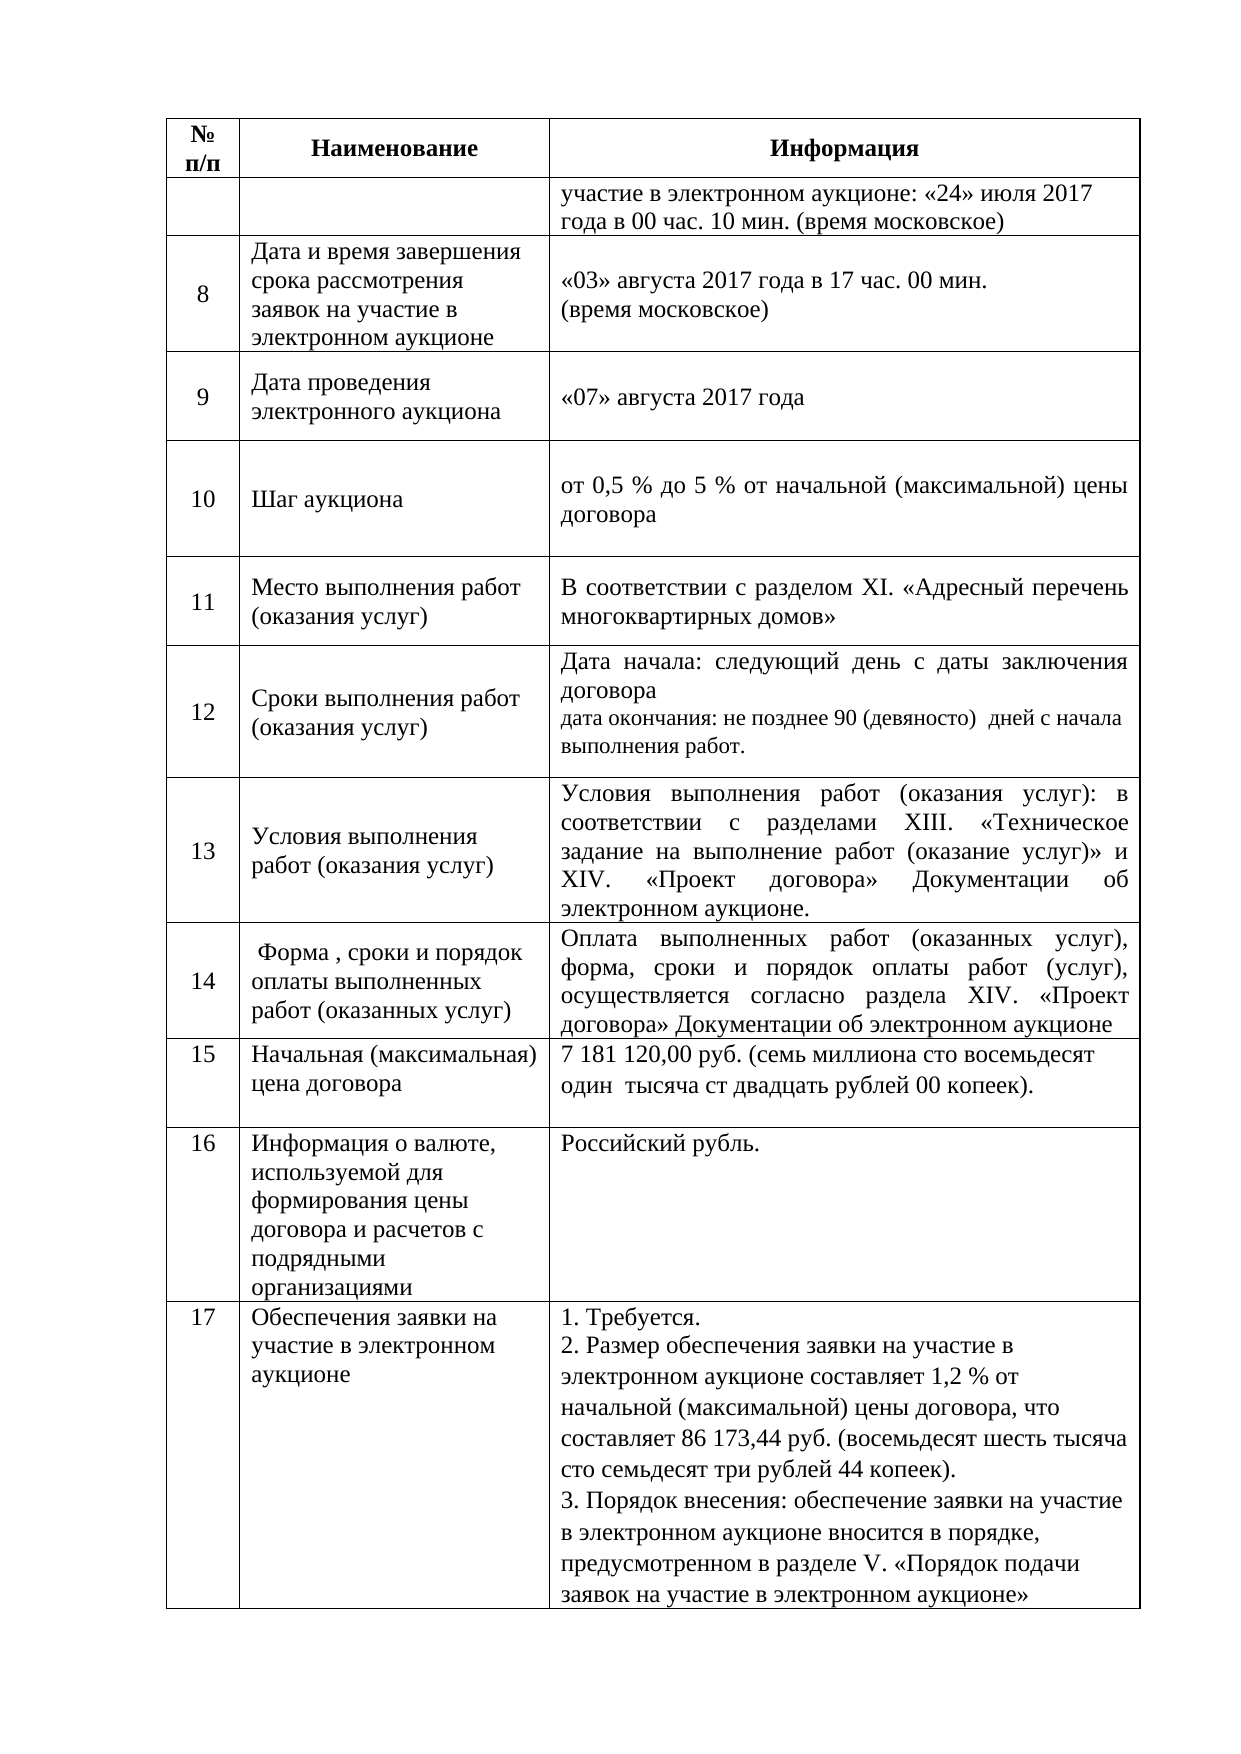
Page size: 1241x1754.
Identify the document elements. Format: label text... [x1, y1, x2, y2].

table_cell Сроки выполнения работ (оказания услуг) [240, 646, 549, 777]
table_cell Начальная (максимальная) цена договора [240, 1039, 549, 1127]
table_cell 17 [167, 1302, 239, 1607]
table_cell Место выполнения работ (оказания услуг) [240, 557, 549, 645]
table_cell 8 [167, 236, 239, 351]
table_cell Шаг аукциона [240, 441, 549, 556]
table_header Информация [550, 119, 1139, 177]
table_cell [550, 178, 1139, 235]
table_cell Российский рубль. [550, 1128, 1139, 1301]
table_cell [550, 1302, 1139, 1607]
table_cell 14 [167, 923, 239, 1038]
table_cell 9 [167, 352, 239, 440]
table_cell 16 [167, 1128, 239, 1301]
table_cell Условия выполнения работ (оказания услуг): в соответствии с разделами XIII. «Техническое задание на выполнение работ (оказание услуг)» и XIV. «Проект договора» Документации об электронном аукционе. [550, 778, 1139, 922]
table_header Наименование [240, 119, 549, 177]
table_cell Дата проведения электронного аукциона [240, 352, 549, 440]
table_cell Условия выполнения работ (оказания услуг) [240, 778, 549, 922]
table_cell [240, 1302, 549, 1607]
table_cell Форма , сроки и порядок оплаты выполненных работ (оказанных услуг) [240, 923, 549, 1038]
table_cell «07» августа 2017 года [550, 352, 1139, 440]
table_cell Информация о валюте, используемой для формирования цены договора и расчетов с подрядными организациями [240, 1128, 549, 1301]
table_cell Оплата выполненных работ (оказанных услуг), форма, сроки и порядок оплаты работ (услуг), осуществляется согласно раздела XIV. «Проект договора» Документации об электронном аукционе [550, 923, 1139, 1038]
table_cell Дата и время завершения срока рассмотрения заявок на участие в электронном аукционе [240, 236, 549, 351]
table_cell «03» августа 2017 года в 17 час. 00 мин. (время московское) [550, 236, 1139, 351]
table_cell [240, 178, 549, 235]
table_cell 15 [167, 1039, 239, 1127]
table_cell от 0,5 % до 5 % от начальной (максимальной) цены договора [550, 441, 1139, 556]
table_cell 12 [167, 646, 239, 777]
table_cell 7 [167, 178, 239, 235]
table_cell 13 [167, 778, 239, 922]
table_cell 10 [167, 441, 239, 556]
table_cell 11 [167, 557, 239, 645]
table_cell 7 181 120,00 руб. (семь миллиона сто восемьдесят один тысяча ст двадцать рублей 00 копеек). [550, 1039, 1139, 1127]
table_header № п/п [167, 119, 239, 177]
table_cell В соответствии с разделом XI. «Адресный перечень многоквартирных домов» [550, 557, 1139, 645]
table_cell Дата начала: следующий день с даты заключения договора дата окончания: не позднее 90 (девяносто) дней с начала выполнения работ. [550, 646, 1139, 777]
